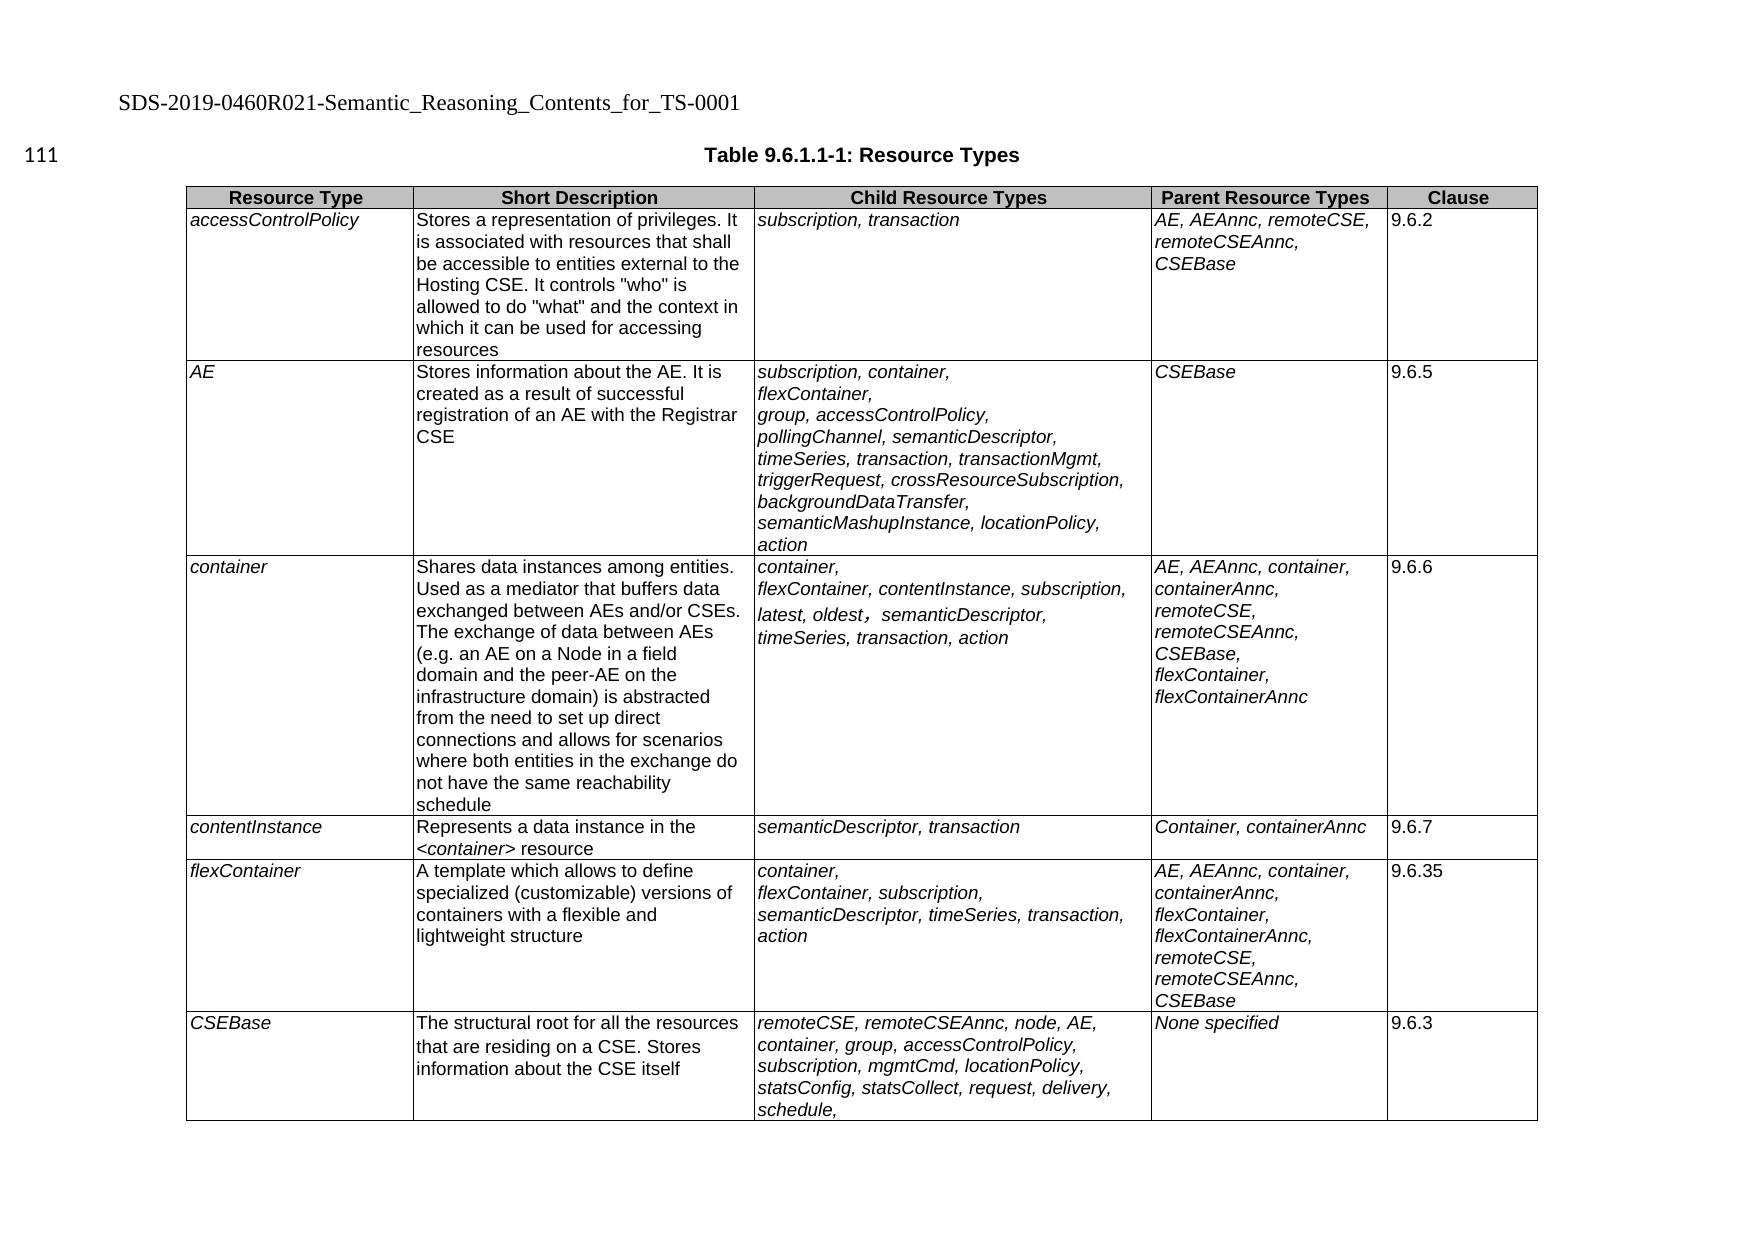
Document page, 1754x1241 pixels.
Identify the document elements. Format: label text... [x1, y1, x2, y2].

table_cell 9.6.5 [1388, 361, 1537, 555]
table_header Child Resource Types [755, 187, 1151, 208]
table_header Short Description [414, 187, 754, 208]
table_header Parent Resource Types [1152, 187, 1387, 208]
table_cell container [187, 556, 413, 815]
table_cell semanticDescriptor, transaction [755, 816, 1151, 859]
table_cell subscription, transaction [755, 209, 1151, 360]
table_cell subscription, container, flexContainer, group, accessControlPolicy, pollingChannel, semanticDescriptor, timeSeries, transaction, transactionMgmt, triggerRequest, crossResourceSubscription, backgroundDataTransfer, semanticMashupInstance, locationPolicy, action [755, 361, 1151, 555]
table_cell Stores information about the AE. It is created as a result of successful registration of an AE with the Registrar CSE [414, 361, 754, 555]
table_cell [755, 1012, 1151, 1120]
table_cell 9.6.7 [1388, 816, 1537, 859]
table_cell contentInstance [187, 816, 413, 859]
table_cell CSEBase [187, 1012, 413, 1120]
table_cell Container, containerAnnc [1152, 816, 1387, 859]
table_header Clause [1388, 187, 1537, 208]
table_cell 9.6.3 [1388, 1012, 1537, 1120]
table_cell accessControlPolicy [187, 209, 413, 360]
table_cell None specified [1152, 1012, 1387, 1120]
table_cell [414, 1012, 754, 1120]
table_cell Represents a data instance in the <container> resource [414, 816, 754, 859]
table_cell container, flexContainer, contentInstance, subscription, latest, oldest，semanticDescriptor, timeSeries, transaction, action [755, 556, 1151, 815]
table_cell CSEBase [1152, 361, 1387, 555]
table_cell AE, AEAnnc, container, containerAnnc, flexContainer, flexContainerAnnc, remoteCSE, remoteCSEAnnc, CSEBase [1152, 860, 1387, 1011]
table_cell Shares data instances among entities. Used as a mediator that buffers data exchanged between AEs and/or CSEs. The exchange of data between AEs (e.g. an AE on a Node in a field domain and the peer-AE on the infrastructure domain) is abstracted from the need to set up direct connections and allows for scenarios where both entities in the exchange do not have the same reachability schedule [414, 556, 754, 815]
table_header Resource Type [187, 187, 413, 208]
table_cell flexContainer [187, 860, 413, 1011]
table_cell 9.6.35 [1388, 860, 1537, 1011]
table_cell AE, AEAnnc, remoteCSE, remoteCSEAnnc, CSEBase [1152, 209, 1387, 360]
table_cell AE [187, 361, 413, 555]
table_cell Stores a representation of privileges. It is associated with resources that shall be accessible to entities external to the Hosting CSE. It controls "who" is allowed to do "what" and the context in which it can be used for accessing resources [414, 209, 754, 360]
text Table 9.6.1.1-1: Resource Types [118, 143, 1606, 167]
table_cell AE, AEAnnc, container, containerAnnc, remoteCSE, remoteCSEAnnc, CSEBase, flexContainer, flexContainerAnnc [1152, 556, 1387, 815]
table_cell container, flexContainer, subscription, semanticDescriptor, timeSeries, transaction, action [755, 860, 1151, 1011]
table_cell 9.6.2 [1388, 209, 1537, 360]
table_cell A template which allows to define specialized (customizable) versions of containers with a flexible and lightweight structure [414, 860, 754, 1011]
table_cell 9.6.6 [1388, 556, 1537, 815]
